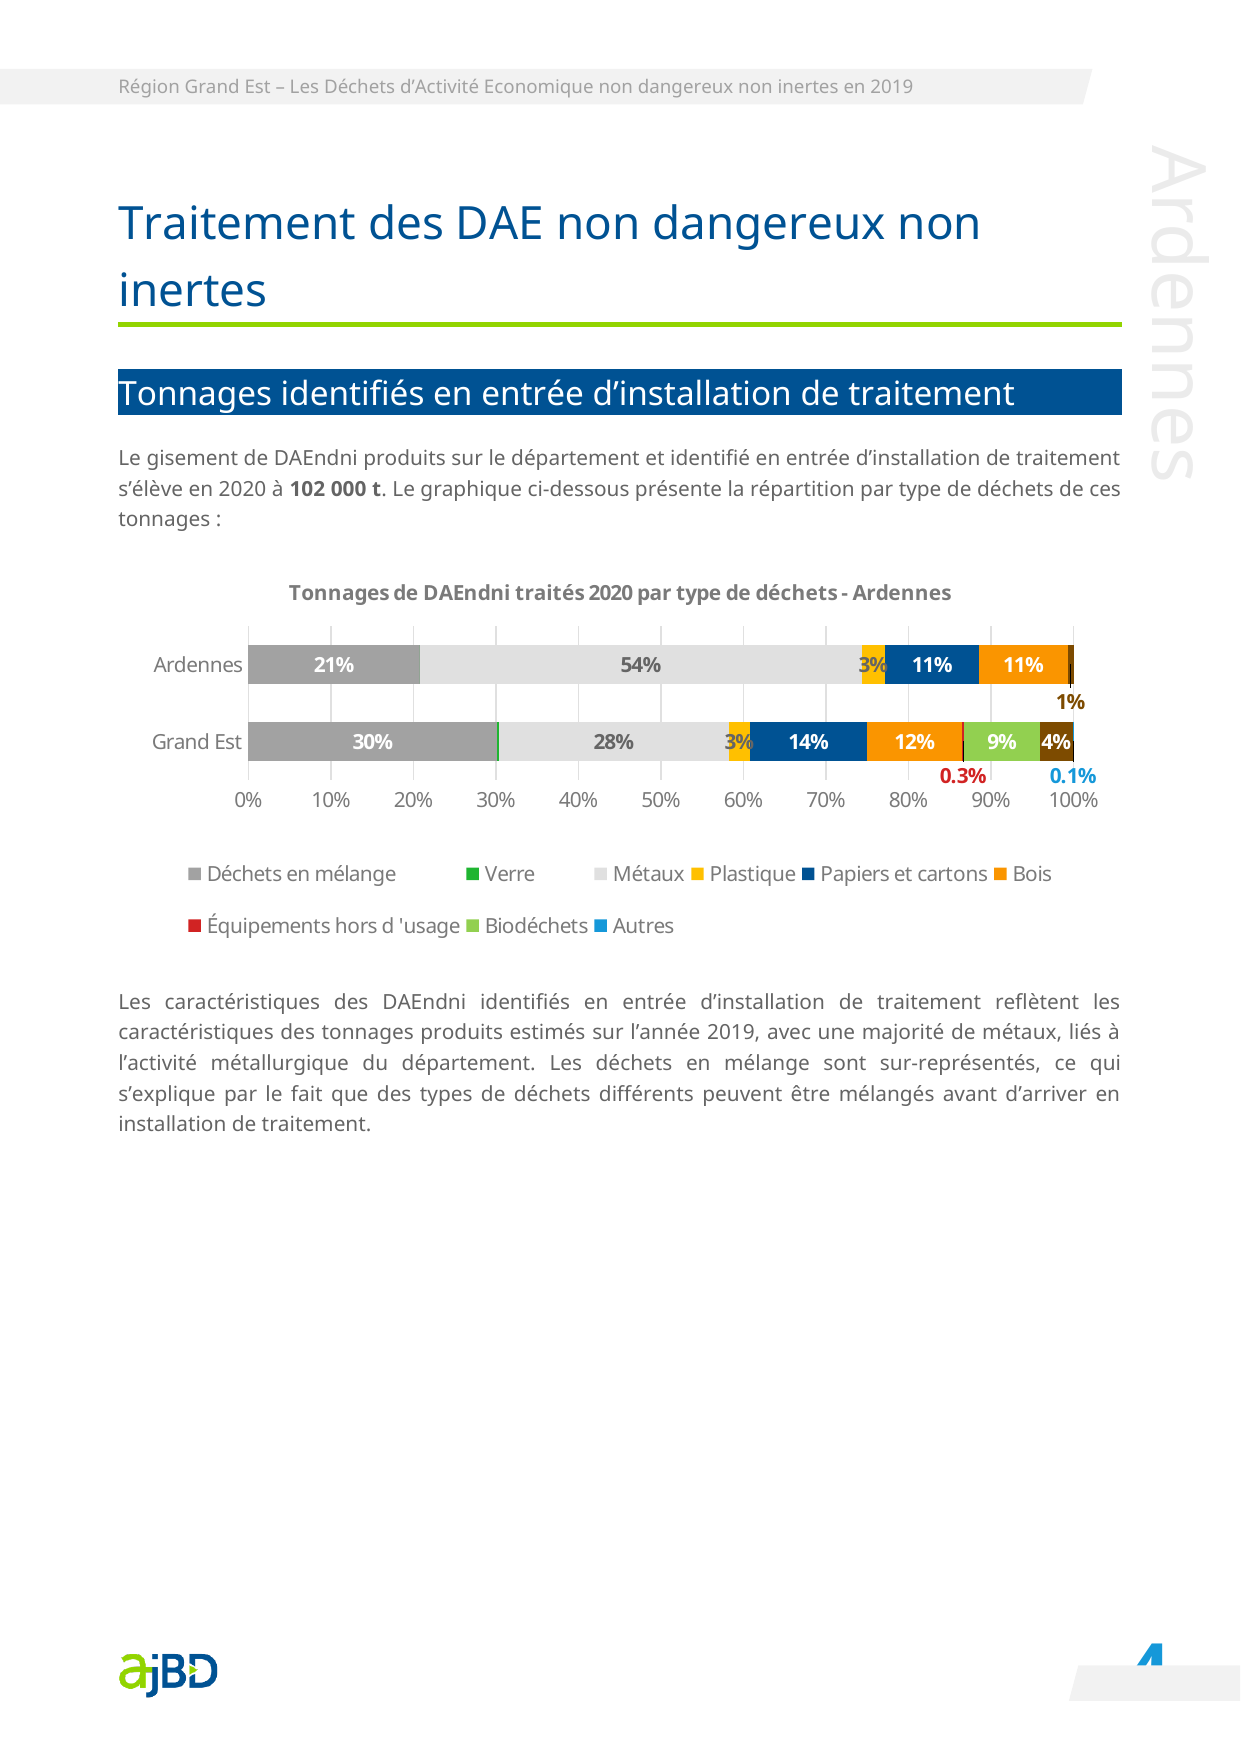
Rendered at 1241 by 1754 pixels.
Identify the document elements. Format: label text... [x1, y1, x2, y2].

subtitle Tonnages identifiés en entrée d’installation de traitement [118, 369, 1122, 415]
text Les caractéristiques des DAEndni identifiés en entrée d’installation de traitement reflètent les caractéristiques des tonnages produits estimés sur l’année 2019, avec une majorité de métaux, liés à l’activité métallurgique du département. Les déchets en mélange sont sur-représentés, ce qui s’explique par le fait que des types de déchets différents peuvent être mélangés avant d’arriver en installation de traitement. [118, 987, 1122, 1138]
subtitle Traitement des DAE non dangereux non inertes [118, 190, 1122, 322]
text Le gisement de DAEndni produits sur le département et identifié en entrée d’installation de traitement s’élève en 2020 à 102 000 t. Le graphique ci-dessous présente la répartition par type de déchets de ces tonnages : [118, 443, 1122, 533]
picture [118, 1652, 218, 1698]
